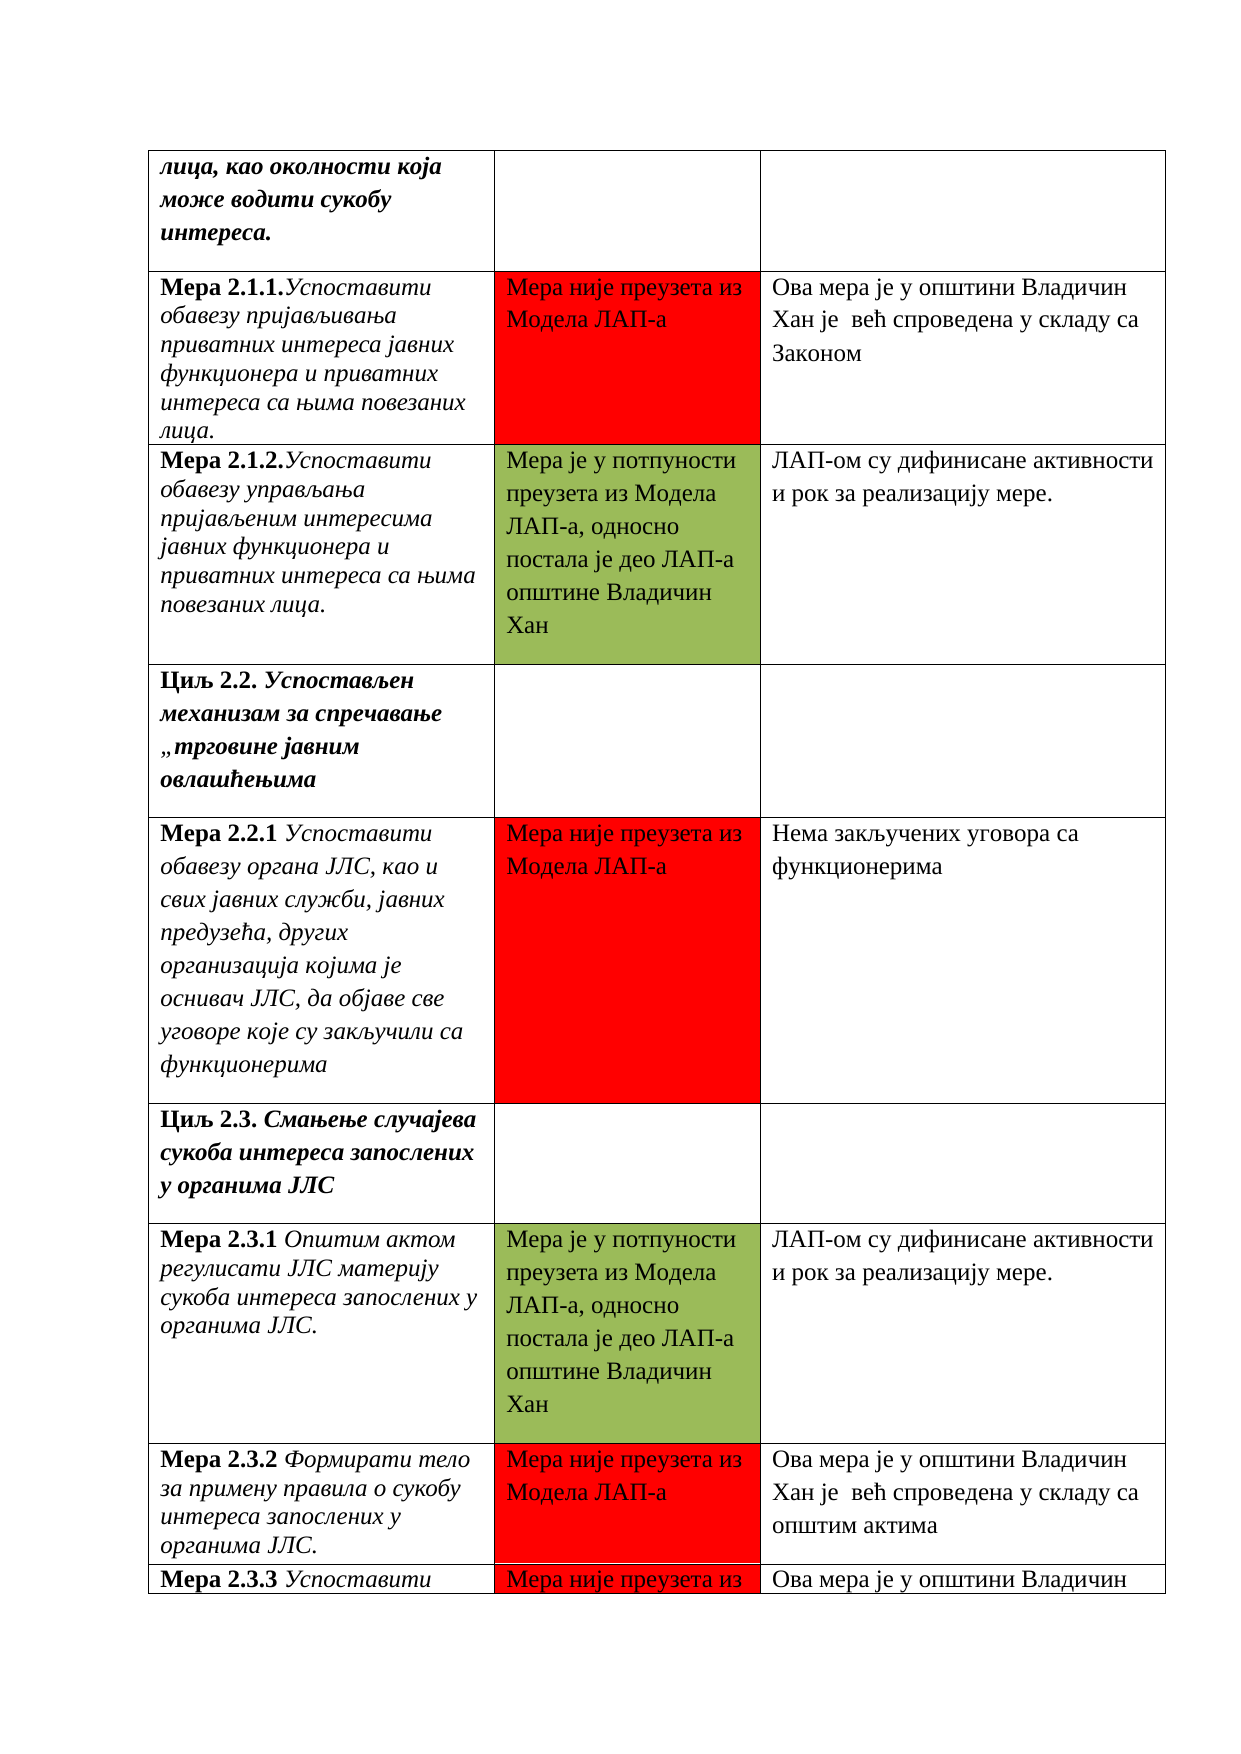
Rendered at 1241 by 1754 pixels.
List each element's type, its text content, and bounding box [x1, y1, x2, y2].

table_cell [761, 151, 1165, 271]
table_cell Мера је у потпуности преузета из Модела ЛАП-а, односно постала је део ЛАП-а општине Владичин Хан [495, 445, 760, 664]
table_cell [495, 665, 760, 817]
table_cell Meра 2.3.2 Формирати тело за примену правила о сукобу интереса запослених у органима ЈЛС. [149, 1444, 494, 1563]
table_cell Мера није преузета из Модела ЛАП-а [495, 818, 760, 1103]
table_cell [495, 1104, 760, 1223]
table_cell Циљ 2.2. Успостављен механизам за спречавање „трговине јавним овлашћењима [149, 665, 494, 817]
table_cell Ова мера је у општини Владичин Хан је већ спроведена у складу са општим актима [761, 1444, 1165, 1563]
table_cell Мера је у потпуности преузета из Модела ЛАП-а, односно постала је део ЛАП-а општине Владичин Хан [495, 1224, 760, 1443]
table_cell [149, 1565, 494, 1593]
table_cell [761, 1565, 1165, 1593]
table_cell Мера није преузета из Модела ЛАП-а [495, 1444, 760, 1563]
table_cell Нема закључених уговора са функционерима [761, 818, 1165, 1103]
table_cell [761, 1104, 1165, 1223]
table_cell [495, 1565, 760, 1593]
table_cell Meра 2.1.1.Успоставити обавезу пријављивања приватних интереса јавних функционера и приватних интереса са њима повезаних лица. [149, 272, 494, 444]
table_cell Meра 2.3.1 Општим актом регулисати ЈЛС материју сукоба интереса запослених у органима ЈЛС. [149, 1224, 494, 1443]
table_cell Мера није преузета из Модела ЛАП-а [495, 272, 760, 444]
table_cell Циљ 2.3. Смањење случајева сукоба интереса запослених у органима ЈЛС [149, 1104, 494, 1223]
table_cell [495, 151, 760, 271]
table_cell Meра 2.2.1 Успоставити обавезу органа ЈЛС, као и свих јавних служби, јавних предузећа, других организација којима је оснивач ЈЛС, да објаве све уговоре које су закључили са функционерима [149, 818, 494, 1103]
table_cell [149, 151, 494, 271]
table_cell ЛАП-ом су дифинисане активности и рок за реализацију мере. [761, 1224, 1165, 1443]
table_cell ЛАП-ом су дифинисане активности и рок за реализацију мере. [761, 445, 1165, 664]
table_cell Meра 2.1.2.Успоставити обавезу управљања пријављеним интересима јавних функционера и приватних интереса са њима повезаних лица. [149, 445, 494, 664]
table_cell Ова мера је у општини Владичин Хан је већ спроведена у складу са Законом [761, 272, 1165, 444]
table_cell [761, 665, 1165, 817]
